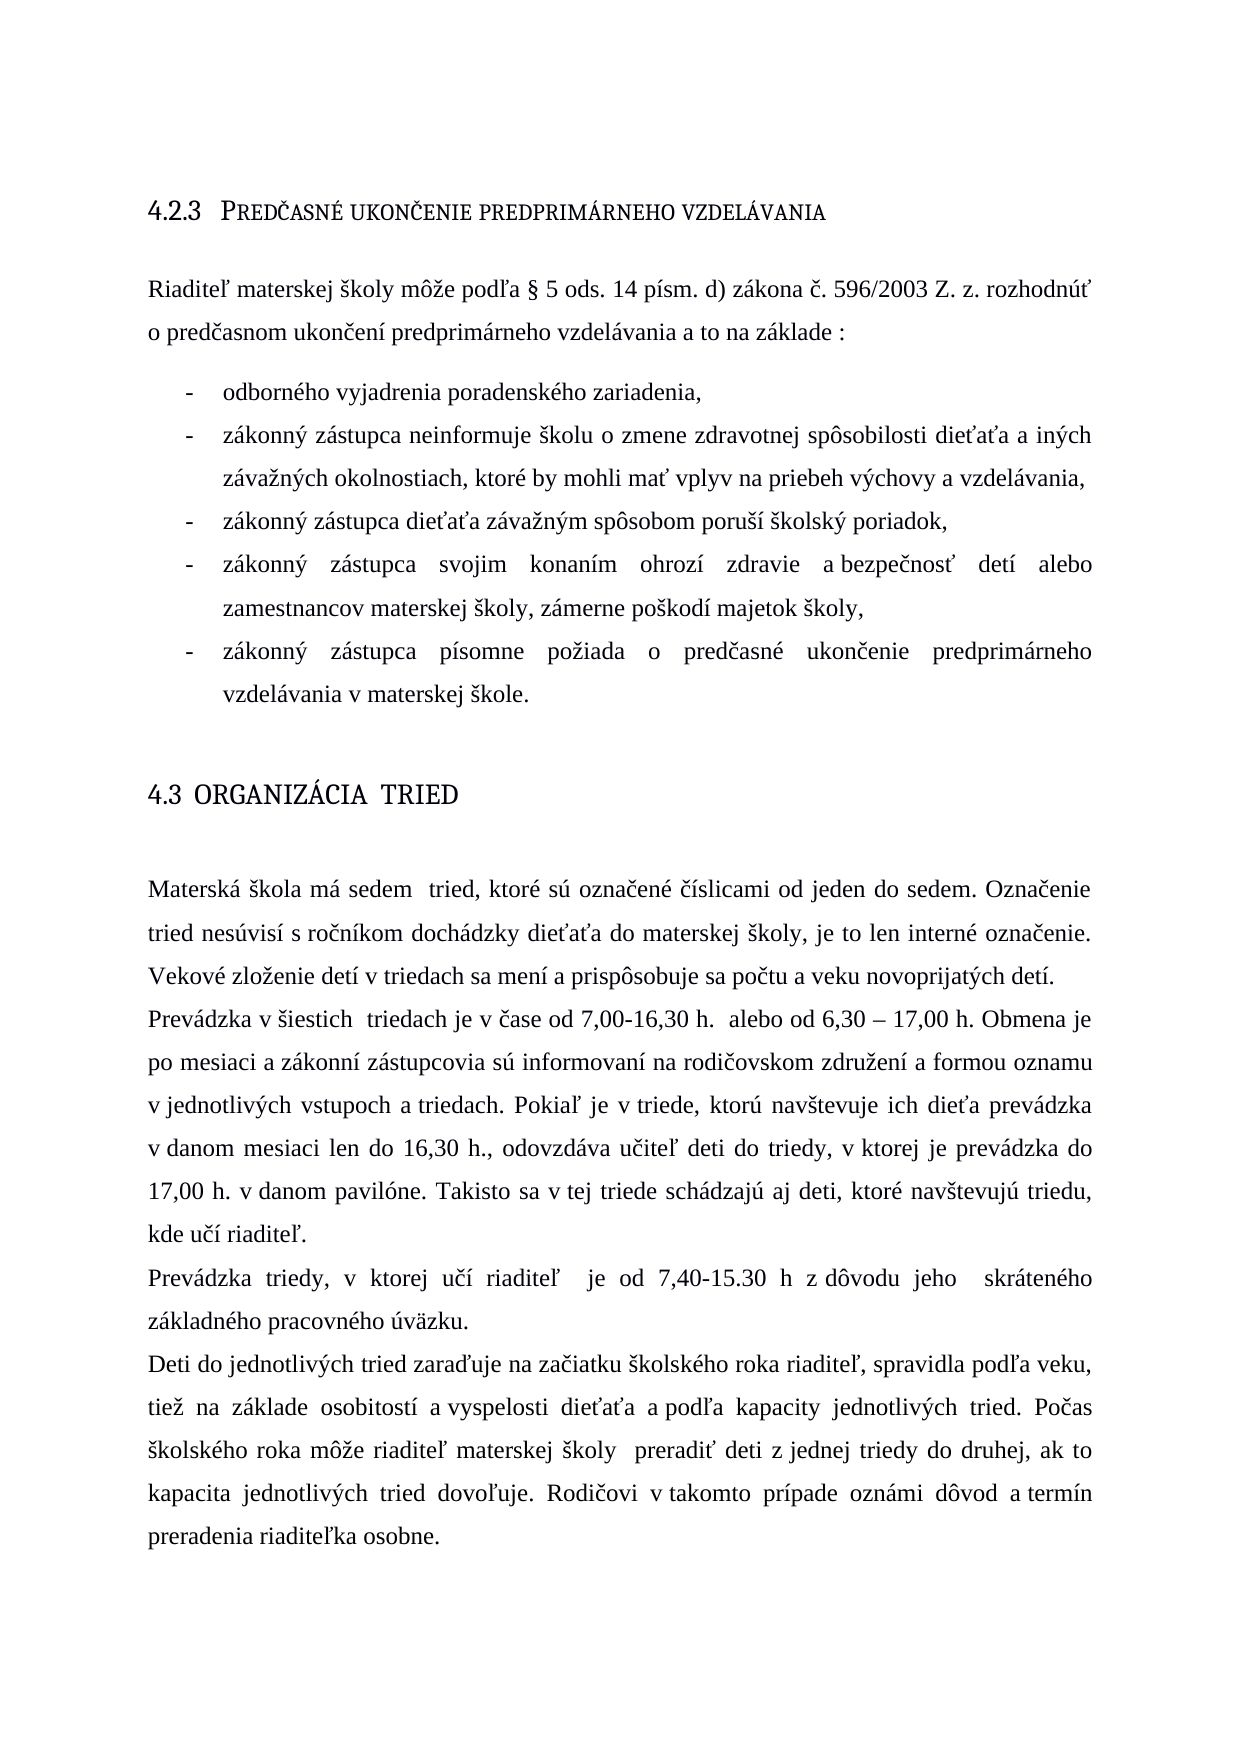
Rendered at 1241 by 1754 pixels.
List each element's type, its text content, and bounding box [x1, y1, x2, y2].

list zákonný zástupca dieťaťa závažným spôsobom poruší školský poriadok, [185, 506, 1093, 535]
subtitle 4.2.3 Predčasné ukončenie predprimárneho vzdelávania [148, 194, 1093, 227]
text Deti do jednotlivých tried zaraďuje na začiatku školského roka riaditeľ, spravidla podľa veku, tiež na základe osobitostí a vyspelosti dieťaťa a podľa kapacity jednotlivých tried. Počas školského roka môže riaditeľ materskej školy preradiť deti z jednej triedy do druhej, ak to kapacita jednotlivých tried dovoľuje. Rodičovi v takomto prípade oznámi dôvod a termín preradenia riaditeľka osobne. [148, 1349, 1093, 1550]
text Prevádzka triedy, v ktorej učí riaditeľ je od 7,40-15.30 h z dôvodu jeho skráteného základného pracovného úväzku. [148, 1263, 1093, 1334]
text Riaditeľ materskej školy môže podľa § 5 ods. 14 písm. d) zákona č. 596/2003 Z. z. rozhodnúť o predčasnom ukončení predprimárneho vzdelávania a to na základe : [148, 274, 1093, 346]
subtitle 4.3 Organizácia tried [148, 778, 1093, 812]
text Materská škola má sedem tried, ktoré sú označené číslicami od jeden do sedem. Označenie tried nesúvisí s ročníkom dochádzky dieťaťa do materskej školy, je to len interné označenie. Vekové zloženie detí v triedach sa mení a prispôsobuje sa počtu a veku novoprijatých detí. [148, 874, 1093, 989]
list odborného vyjadrenia poradenského zariadenia, [185, 377, 1093, 406]
list zákonný zástupca písomne požiada o predčasné ukončenie predprimárneho vzdelávania v materskej škole. [185, 636, 1093, 708]
text Prevádzka v šiestich triedach je v čase od 7,00-16,30 h. alebo od 6,30 – 17,00 h. Obmena je po mesiaci a zákonní zástupcovia sú informovaní na rodičovskom združení a formou oznamu v jednotlivých vstupoch a triedach. Pokiaľ je v triede, ktorú navštevuje ich dieťa prevádzka v danom mesiaci len do 16,30 h., odovzdáva učiteľ deti do triedy, v ktorej je prevádzka do 17,00 h. v danom pavilóne. Takisto sa v tej triede schádzajú aj deti, ktoré navštevujú triedu, kde učí riaditeľ. [148, 1004, 1093, 1248]
list zákonný zástupca svojim konaním ohrozí zdravie a bezpečnosť detí alebo zamestnancov materskej školy, zámerne poškodí majetok školy, [185, 549, 1093, 621]
list zákonný zástupca neinformuje školu o zmene zdravotnej spôsobilosti dieťaťa a iných závažných okolnostiach, ktoré by mohli mať vplyv na priebeh výchovy a vzdelávania, [185, 420, 1093, 492]
